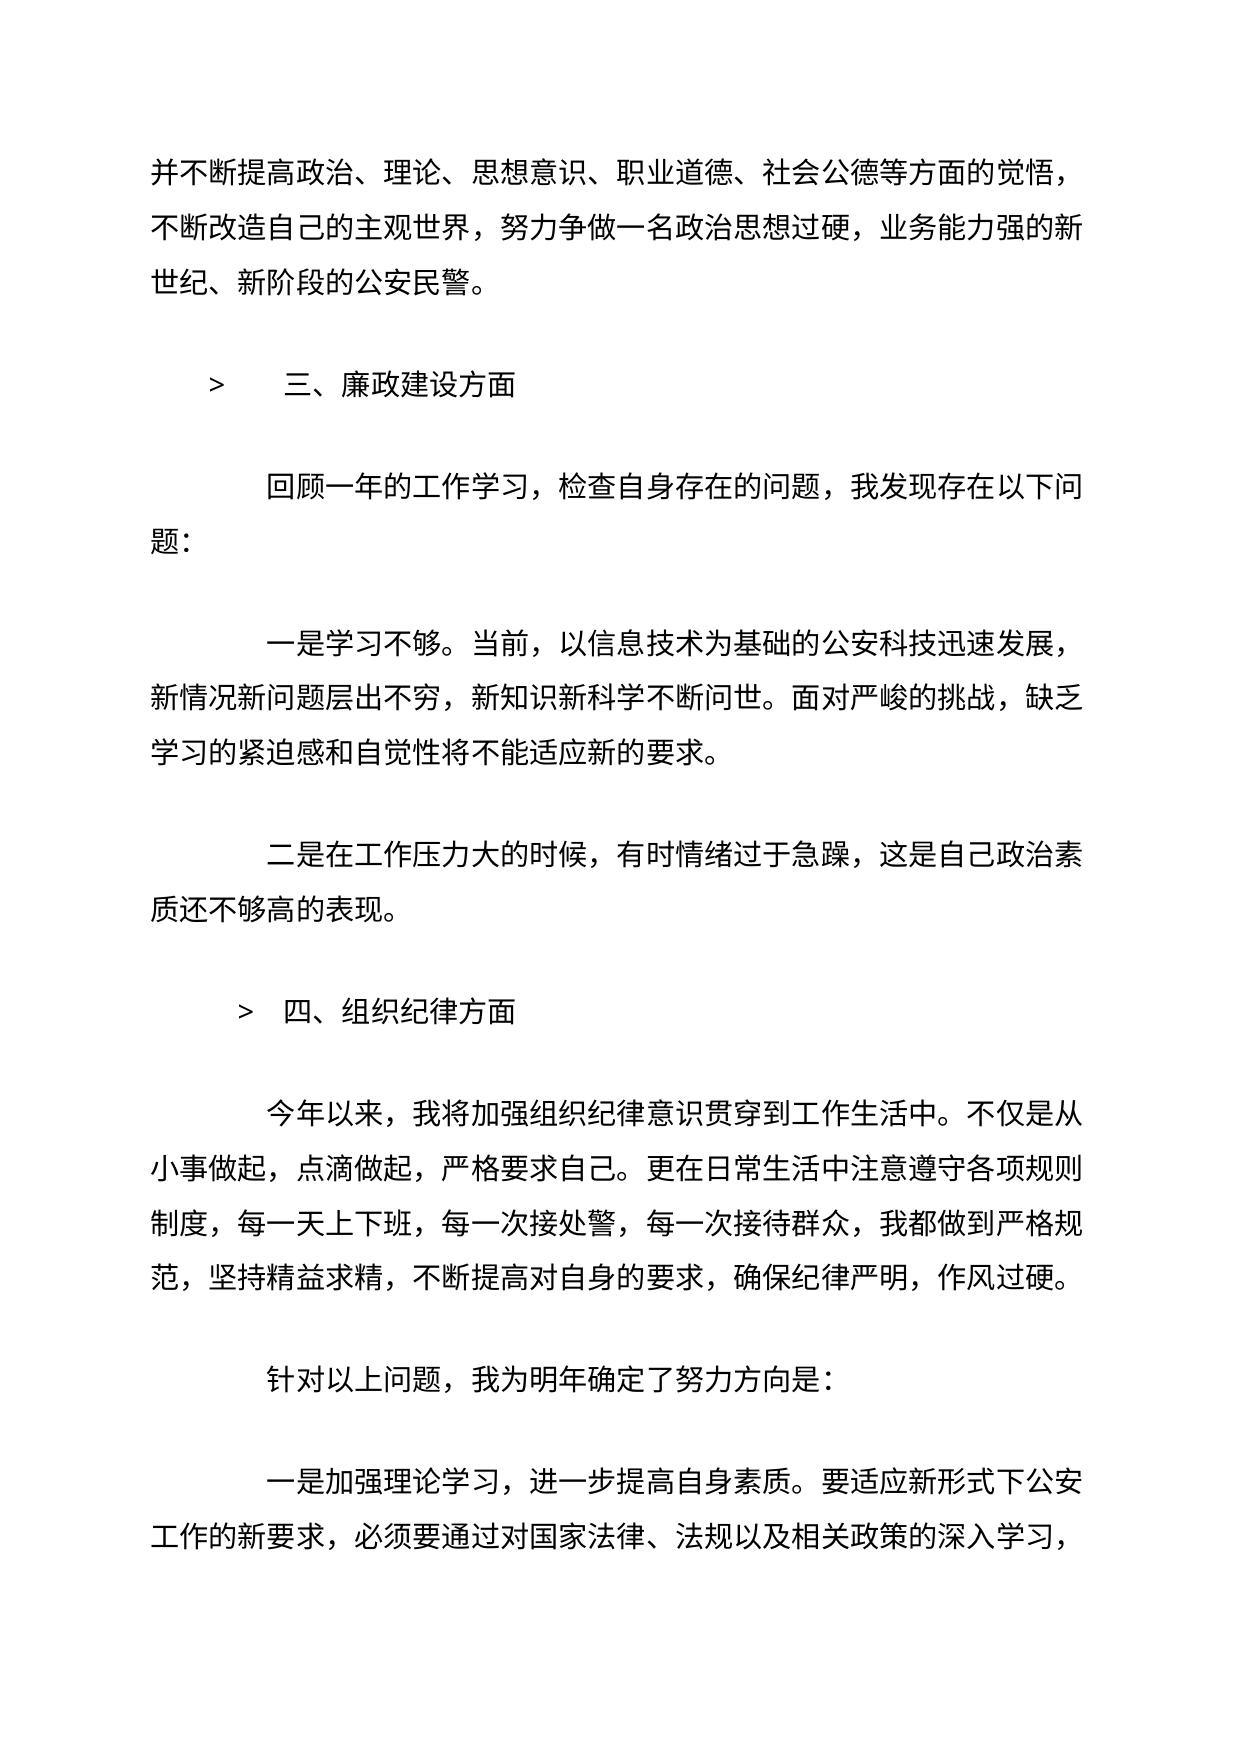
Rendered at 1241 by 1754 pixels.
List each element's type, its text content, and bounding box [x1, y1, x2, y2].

text 回顾一年的工作学习，检查自身存在的问题，我发现存在以下问题： [150, 463, 1090, 561]
text 二是在工作压力大的时候，有时情绪过于急躁，这是自己政治素质还不够高的表现。 [150, 832, 1090, 929]
text 今年以来，我将加强组织纪律意识贯穿到工作生活中。不仅是从小事做起，点滴做起，严格要求自己。更在日常生活中注意遵守各项规则制度，每一天上下班，每一次接处警，每一次接待群众，我都做到严格规范，坚持精益求精，不断提高对自身的要求，确保纪律严明，作风过硬。 [150, 1090, 1090, 1297]
text 针对以上问题，我为明年确定了努力方向是： [150, 1357, 1090, 1399]
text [150, 1459, 1090, 1556]
text > 四、组织纪律方面 [150, 988, 1090, 1031]
text 一是学习不够。当前，以信息技术为基础的公安科技迅速发展，新情况新问题层出不穷，新知识新科学不断问世。面对严峻的挑战，缺乏学习的紧迫感和自觉性将不能适应新的要求。 [150, 620, 1090, 772]
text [150, 150, 1090, 302]
text > 三、廉政建设方面 [150, 362, 1090, 404]
